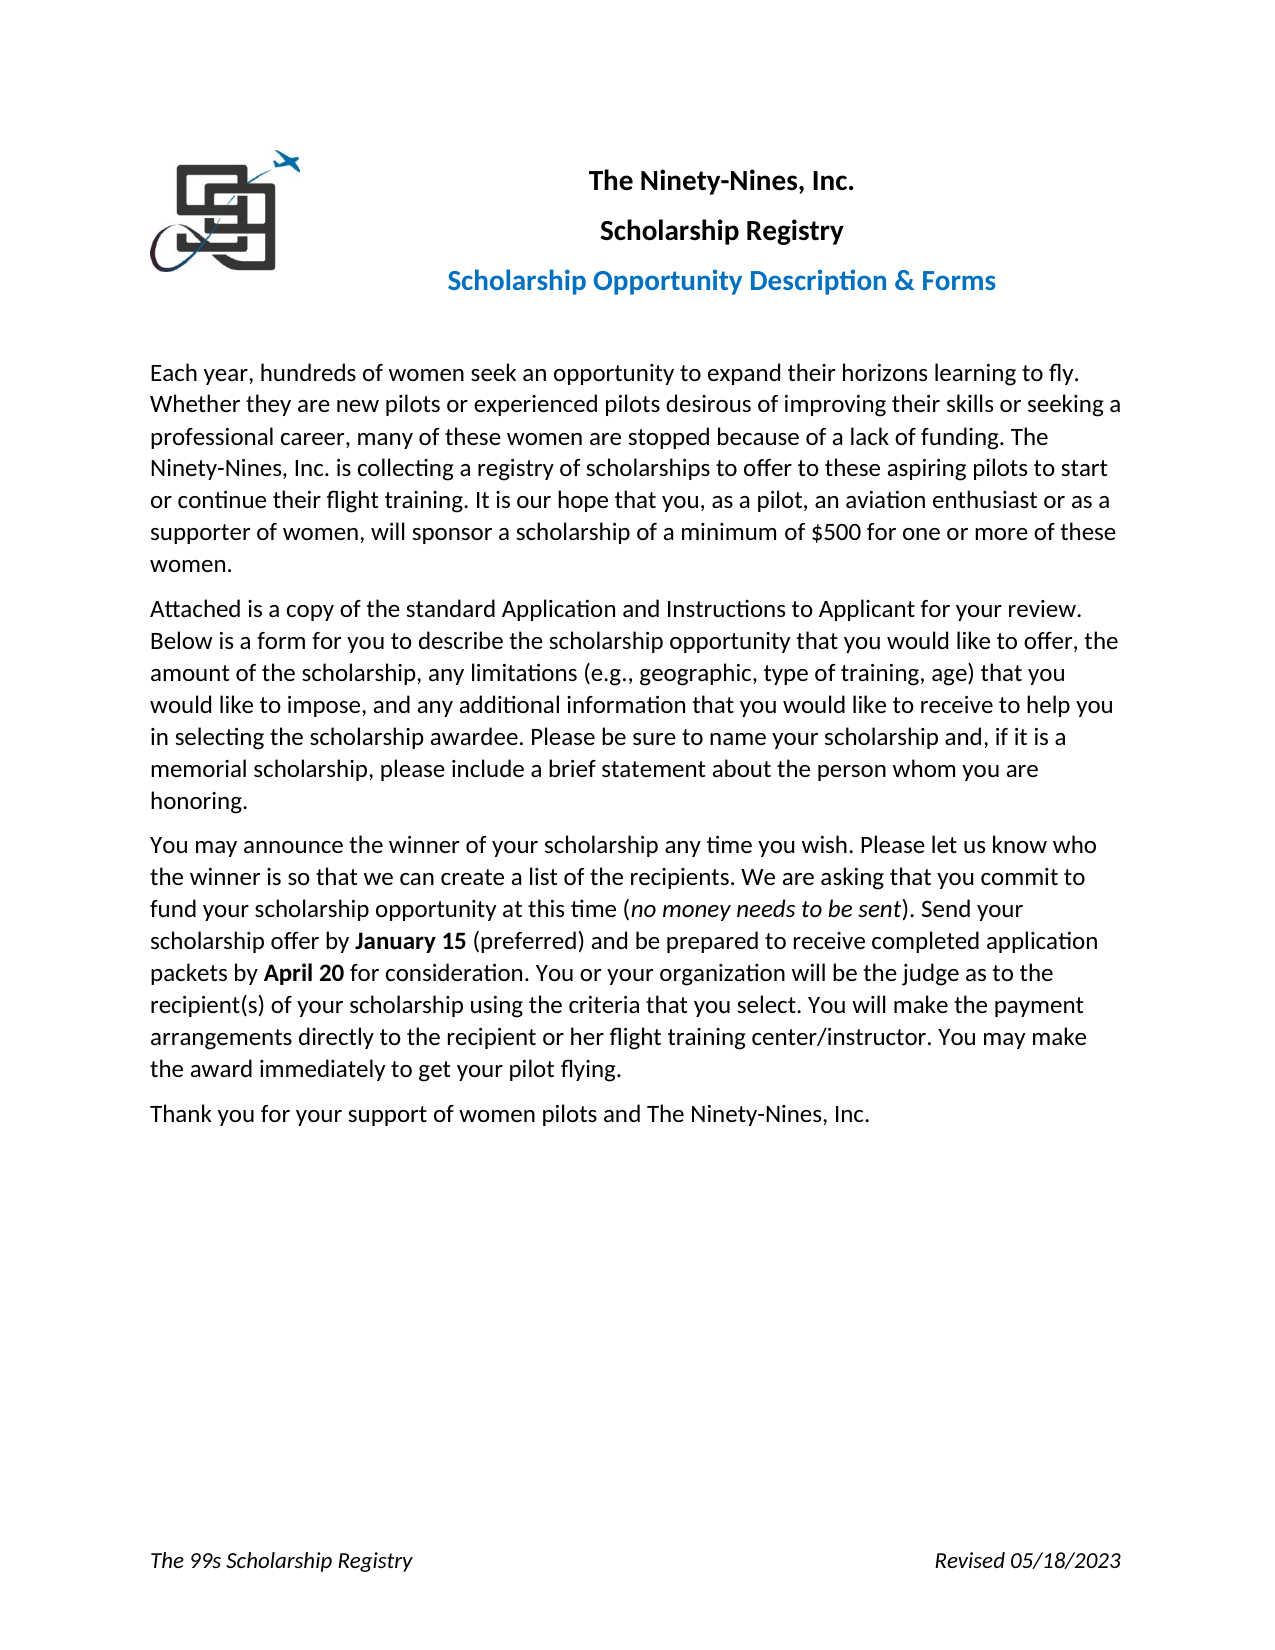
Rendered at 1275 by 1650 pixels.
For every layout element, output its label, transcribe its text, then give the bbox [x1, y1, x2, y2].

text Thank you for your support of women pilots and The Ninety-Nines, Inc. [150, 1098, 1125, 1128]
subtitle Scholarship Opportunity Description & Forms [319, 262, 1125, 298]
picture [150, 150, 300, 272]
subtitle Scholarship Registry [319, 212, 1125, 248]
text You may announce the winner of your scholarship any time you wish. Please let us know who the winner is so that we can create a list of the recipients. We are asking that you commit to fund your scholarship opportunity at this time (no money needs to be sent). Send your scholarship offer by January 15 (preferred) and be prepared to receive completed application packets by April 20 for consideration. You or your organization will be the judge as to the recipient(s) of your scholarship using the criteria that you select. You will make the payment arrangements directly to the recipient or her flight training center/instructor. You may make the award immediately to get your pilot flying. [150, 829, 1125, 1084]
text Attached is a copy of the standard Application and Instructions to Applicant for your review. Below is a form for you to describe the scholarship opportunity that you would like to offer, the amount of the scholarship, any limitations (e.g., geographic, type of training, age) that you would like to impose, and any additional information that you would like to receive to help you in selecting the scholarship awardee. Please be sure to name your scholarship and, if it is a memorial scholarship, please include a brief statement about the person whom you are honoring. [150, 593, 1125, 815]
subtitle The Ninety-Nines, Inc. [319, 162, 1125, 198]
text Each year, hundreds of women seek an opportunity to expand their horizons learning to fly. Whether they are new pilots or experienced pilots desirous of improving their skills or seeking a professional career, many of these women are stopped because of a lack of funding. The Ninety-Nines, Inc. is collecting a registry of scholarships to offer to these aspiring pilots to start or continue their flight training. It is our hope that you, as a pilot, an aviation enthusiast or as a supporter of women, will sponsor a scholarship of a minimum of $500 for one or more of these women. [150, 357, 1125, 579]
